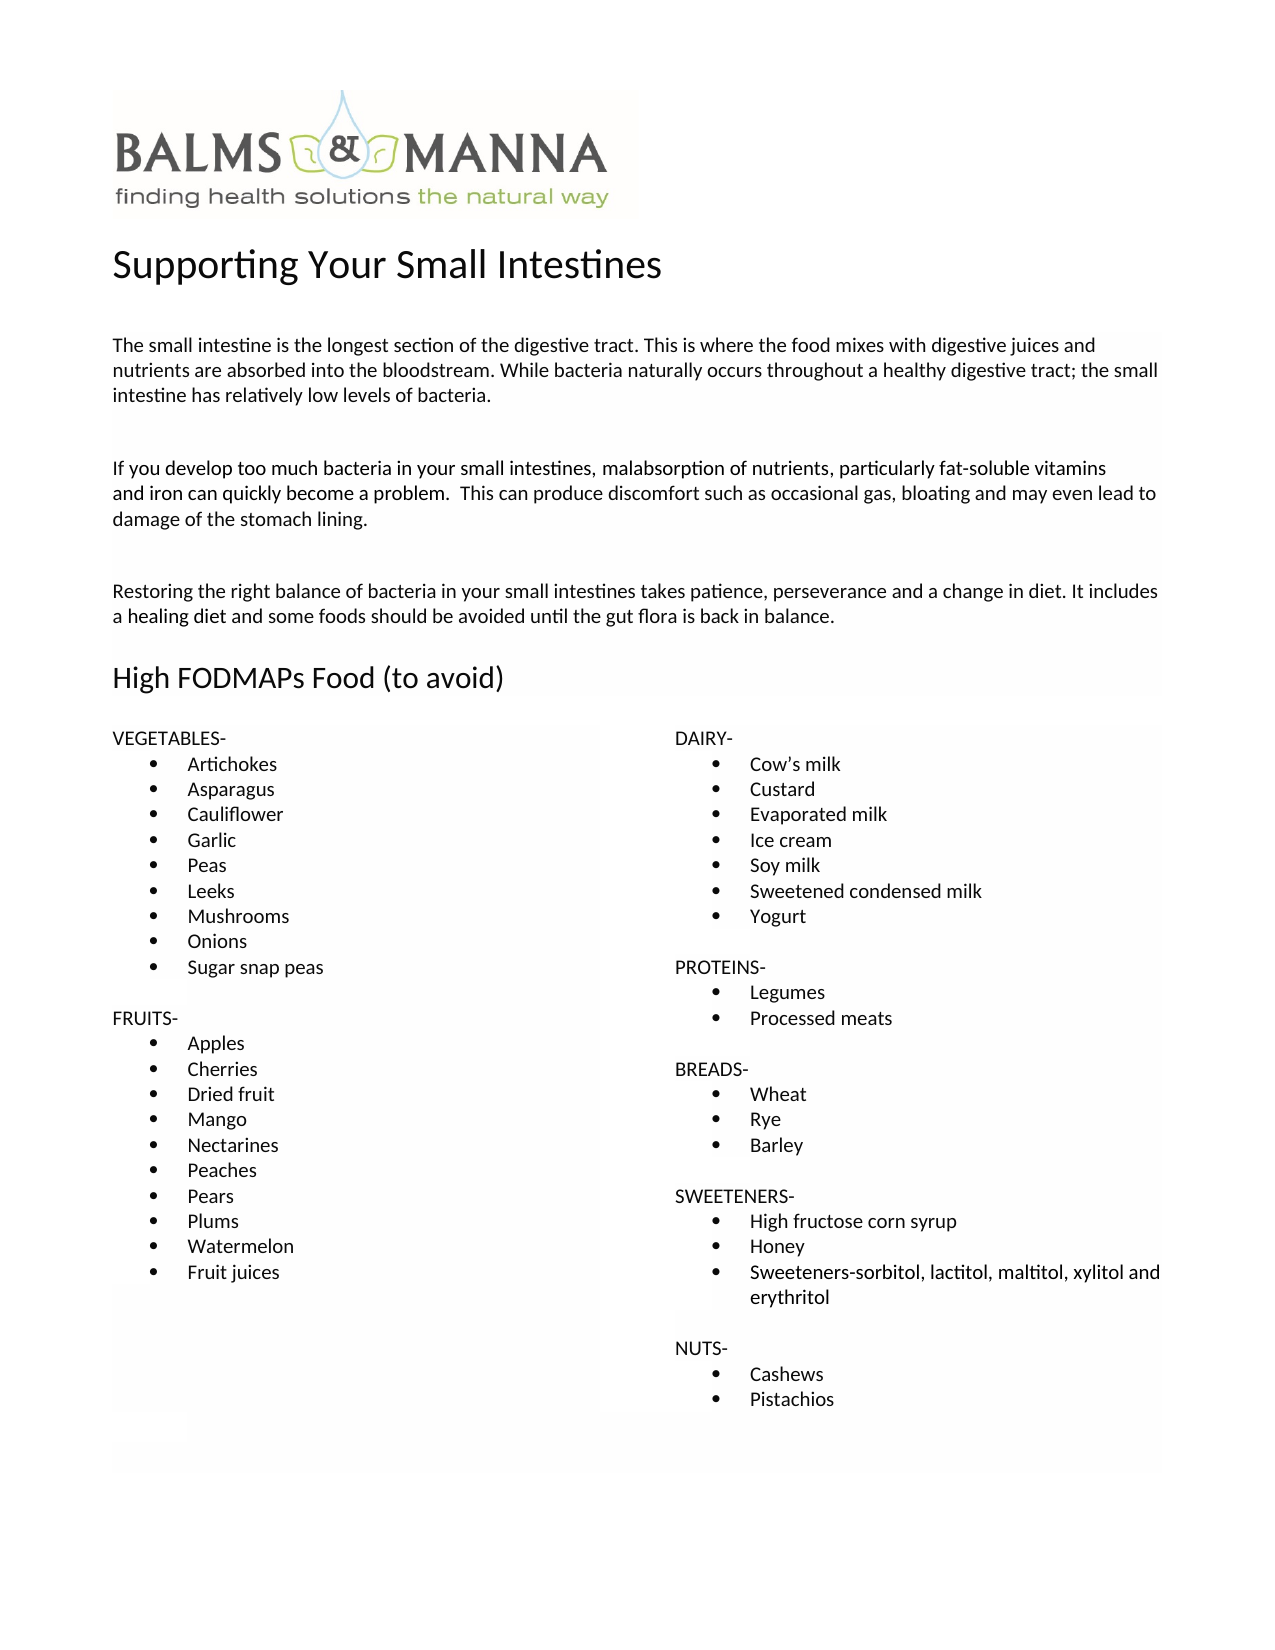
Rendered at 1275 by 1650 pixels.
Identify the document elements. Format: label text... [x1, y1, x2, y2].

list Leeks [150, 878, 600, 903]
list Sweeteners-sorbitol, lactitol, maltitol, xylitol and erythritol [712, 1259, 1162, 1310]
list Cherries [150, 1056, 600, 1081]
list Plums [150, 1208, 600, 1234]
list Garlic [150, 827, 600, 852]
list Sweetened condensed milk [712, 878, 1162, 903]
list Cow’s milk [712, 751, 1162, 776]
list Apples [150, 1030, 600, 1056]
text BREADS- [675, 1056, 1162, 1081]
list Evaporated milk [712, 802, 1162, 827]
list Cashews [712, 1361, 1162, 1386]
list Yogurt [712, 903, 1162, 929]
text High FODMAPs Food (to avoid) [112, 658, 1162, 696]
list Wheat [712, 1081, 1162, 1107]
list Barley [712, 1132, 1162, 1157]
list Mango [150, 1107, 600, 1132]
list Asparagus [150, 776, 600, 802]
list Peaches [150, 1157, 600, 1183]
list Cauliflower [150, 802, 600, 827]
list Custard [712, 776, 1162, 802]
text SWEETENERS- [675, 1183, 1162, 1208]
text Supporting Your Small Intestines [112, 238, 1162, 289]
text NUTS- [675, 1335, 1162, 1361]
list Fruit juices [150, 1259, 600, 1284]
text VEGETABLES- [112, 725, 600, 751]
list Ice cream [712, 827, 1162, 852]
text The small intestine is the longest section of the digestive tract. This is where the food mixes with digestive juices and nutrients are absorbed into the bloodstream. While bacteria naturally occurs throughout a healthy digestive tract; the small intestine has relatively low levels of bacteria. [112, 332, 1162, 408]
list Dried fruit [150, 1081, 600, 1107]
list Processed meats [712, 1005, 1162, 1030]
list Onions [150, 929, 600, 954]
list Nectarines [150, 1132, 600, 1157]
list Pears [150, 1183, 600, 1208]
list Mushrooms [150, 903, 600, 929]
list Artichokes [150, 751, 600, 776]
text PROTEINS- [675, 954, 1162, 979]
list Pistachios [712, 1386, 1162, 1412]
list Peas [150, 852, 600, 878]
list Legumes [712, 979, 1162, 1005]
list Watermelon [150, 1234, 600, 1259]
list Honey [712, 1234, 1162, 1259]
text Restoring the right balance of bacteria in your small intestines takes patience, perseverance and a change in diet. It includes a healing diet and some foods should be avoided until the gut flora is back in balance. [112, 578, 1162, 629]
text DAIRY- [675, 725, 1162, 751]
text FRUITS- [112, 1005, 600, 1030]
list Soy milk [712, 852, 1162, 878]
list High fructose corn syrup [712, 1208, 1162, 1234]
picture [112, 90, 639, 219]
text If you develop too much bacteria in your small intestines, malabsorption of nutrients, particularly fat-soluble vitamins and iron can quickly become a problem. This can produce discomfort such as occasional gas, bloating and may even lead to damage of the stomach lining. [112, 455, 1162, 531]
list Sugar snap peas [150, 954, 600, 979]
list Rye [712, 1107, 1162, 1132]
